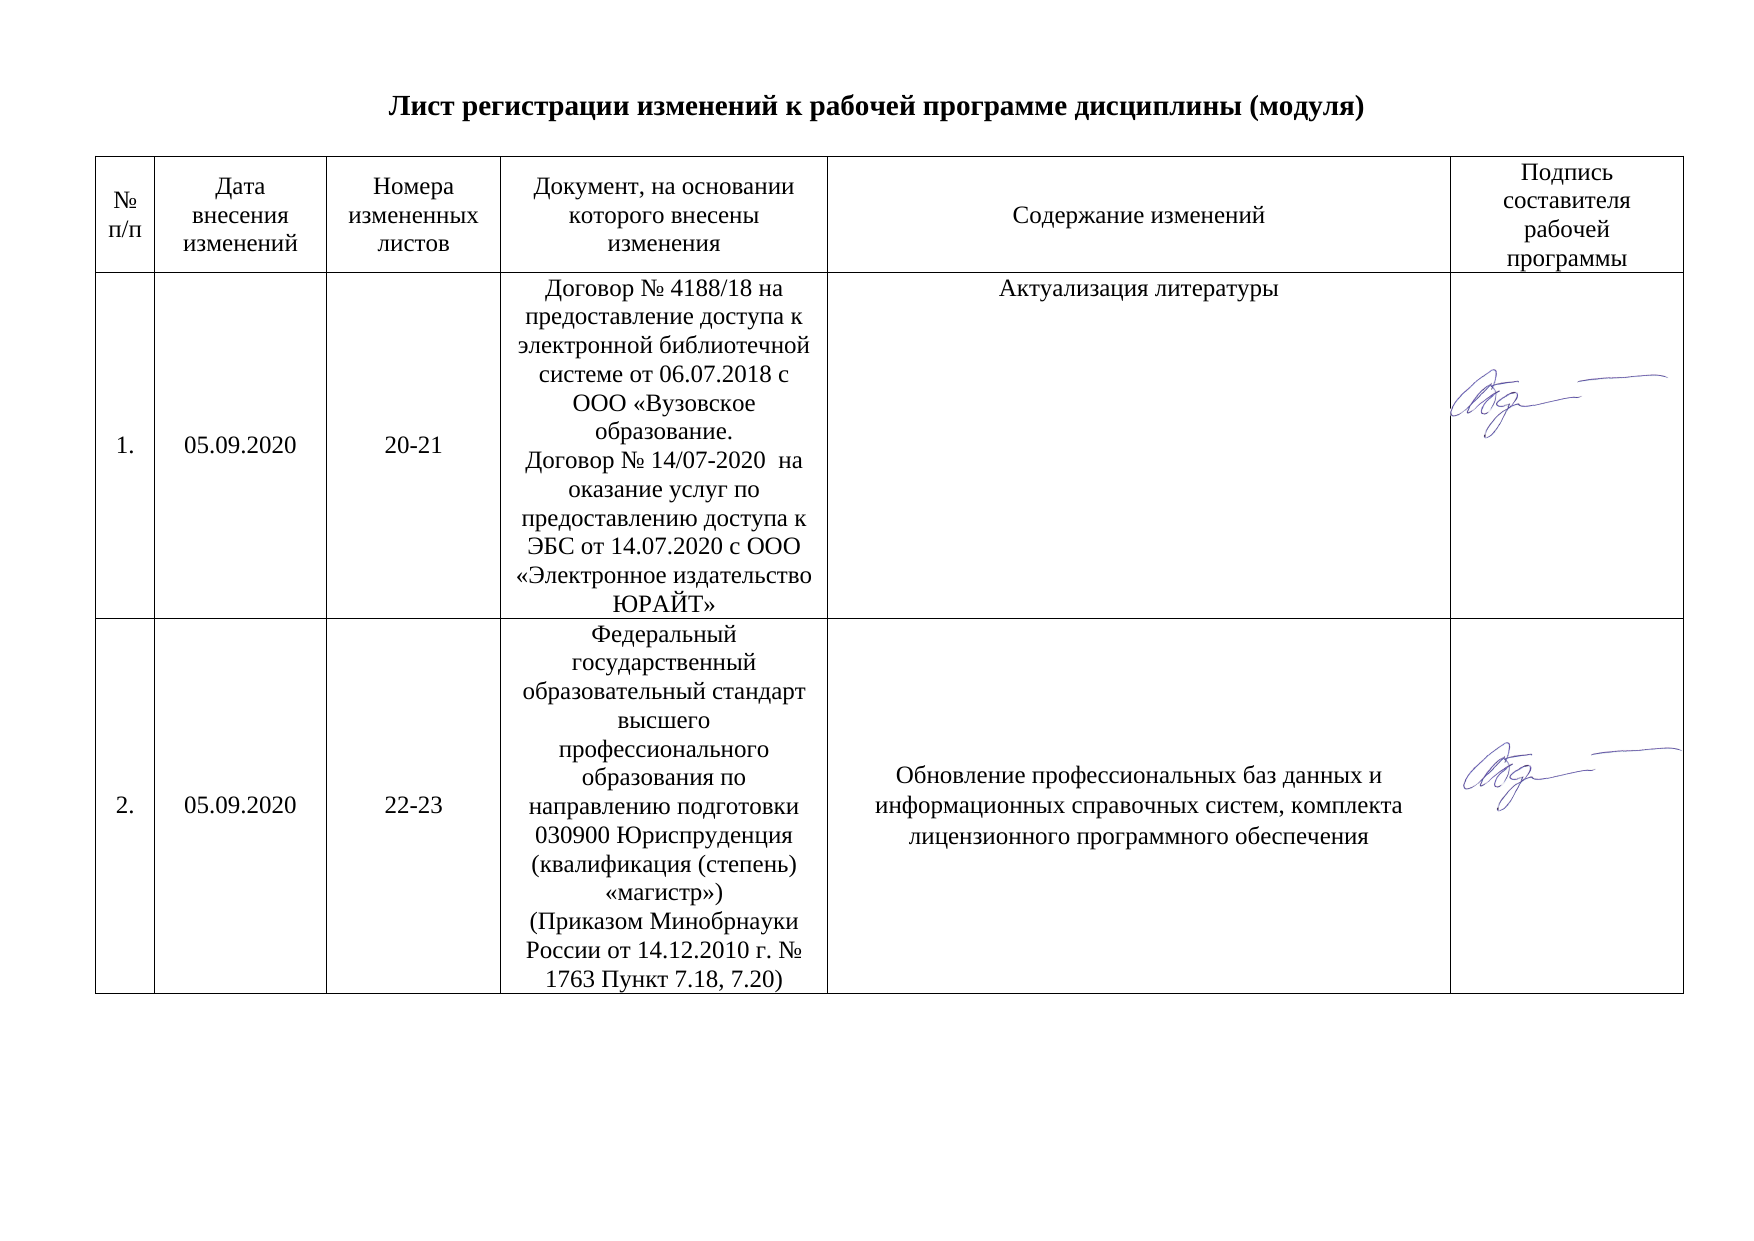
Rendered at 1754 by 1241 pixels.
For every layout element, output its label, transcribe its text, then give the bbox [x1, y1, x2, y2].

table_cell Актуализация литературы [828, 273, 1450, 618]
table_cell [1451, 619, 1683, 992]
table_header Содержание изменений [828, 157, 1450, 272]
table_cell 05.09.2020 [155, 273, 326, 618]
table_cell 22-23 [327, 619, 500, 992]
table_cell [1451, 273, 1683, 618]
picture [1448, 360, 1670, 443]
table_cell 20-21 [327, 273, 500, 618]
text Лист регистрации изменений к рабочей программе дисциплины (модуля) [118, 88, 1636, 122]
table_cell 2. [96, 619, 154, 992]
table_header № п/п [96, 157, 154, 272]
table_cell Договор № 4188/18 на предоставление доступа к электронной библиотечной системе от 06.07.2018 с ООО «Вузовское образование. Договор № 14/07-2020 на оказание услуг по предоставлению доступа к ЭБС от 14.07.2020 с ООО «Электронное издательство ЮРАЙТ» [501, 273, 827, 618]
table_header Подпись составителя рабочей программы [1451, 157, 1683, 272]
table_cell Федеральный государственный образовательный стандарт высшего профессионального образования по направлению подготовки 030900 Юриспруденция (квалификация (степень) «магистр») (Приказом Минобрнауки России от 14.12.2010 г. № 1763 Пункт 7.18, 7.20) [501, 619, 827, 992]
table_header Номера измененных листов [327, 157, 500, 272]
table_cell 05.09.2020 [155, 619, 326, 992]
table_header Документ, на основании которого внесены изменения [501, 157, 827, 272]
table_cell 1. [96, 273, 154, 618]
table_cell Обновление профессиональных баз данных и информационных справочных систем, комплекта лицензионного программного обеспечения [828, 619, 1450, 992]
picture [1461, 733, 1684, 816]
table_header Дата внесения изменений [155, 157, 326, 272]
